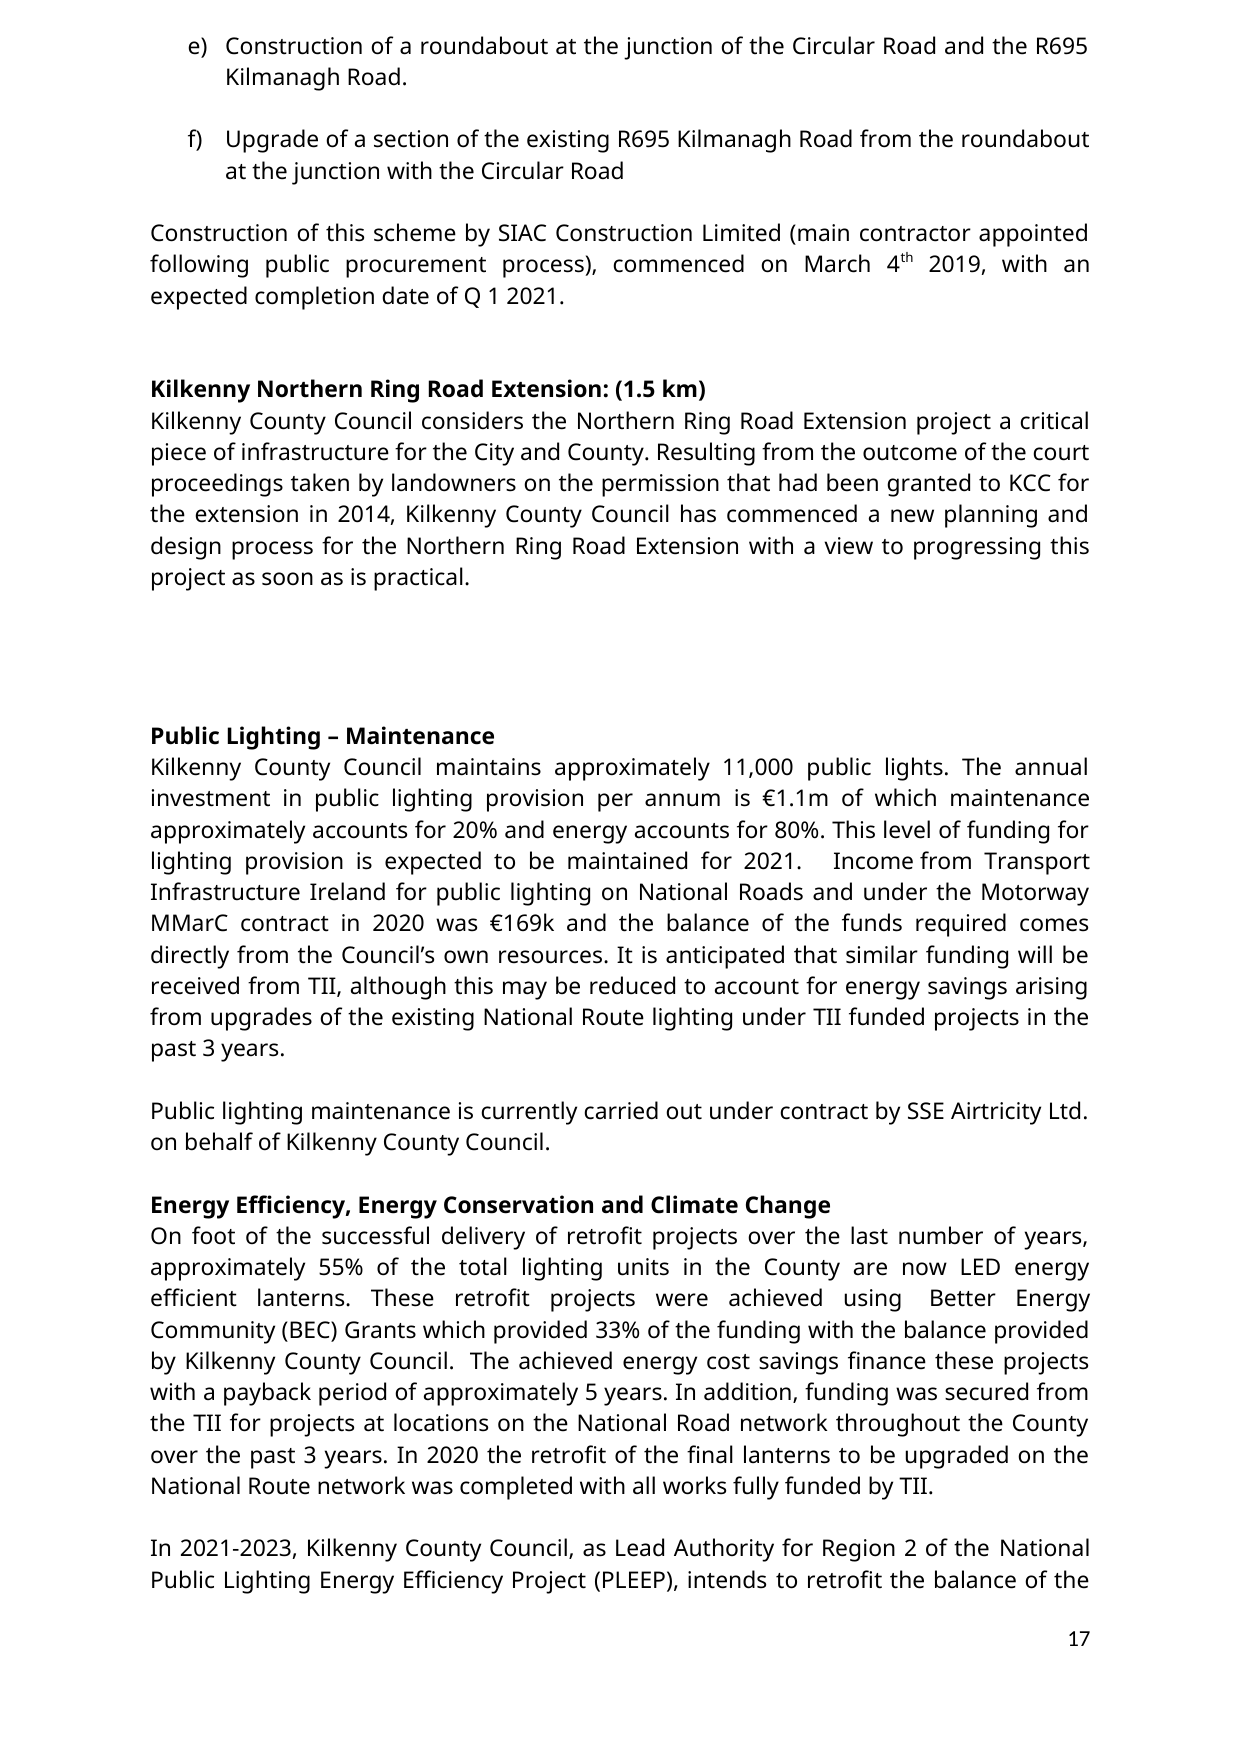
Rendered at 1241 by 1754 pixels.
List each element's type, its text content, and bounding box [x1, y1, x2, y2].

text Kilkenny County Council considers the Northern Ring Road Extension project a critical piece of infrastructure for the City and County. Resulting from the outcome of the court proceedings taken by landowners on the permission that had been granted to KCC for the extension in 2014, Kilkenny County Council has commenced a new planning and design process for the Northern Ring Road Extension with a view to progressing this project as soon as is practical. [150, 404, 1090, 592]
text Construction of this scheme by SIAC Construction Limited (main contractor appointed following public procurement process), commenced on March 4th 2019, with an expected completion date of Q 1 2021. [150, 217, 1090, 311]
text On foot of the successful delivery of retrofit projects over the last number of years, approximately 55% of the total lighting units in the County are now LED energy efficient lanterns. These retrofit projects were achieved using Better Energy Community (BEC) Grants which provided 33% of the funding with the balance provided by Kilkenny County Council. The achieved energy cost savings finance these projects with a payback period of approximately 5 years. In addition, funding was secured from the TII for projects at locations on the National Road network throughout the County over the past 3 years. In 2020 the retrofit of the final lanterns to be upgraded on the National Route network was completed with all works fully funded by TII. [150, 1220, 1090, 1501]
text Kilkenny Northern Ring Road Extension: (1.5 km) [150, 373, 1090, 404]
text Energy Efficiency, Energy Conservation and Climate Change [150, 1189, 1090, 1220]
text Public Lighting – Maintenance [150, 720, 1090, 751]
text Kilkenny County Council maintains approximately 11,000 public lights. The annual investment in public lighting provision per annum is €1.1m of which maintenance approximately accounts for 20% and energy accounts for 80%. This level of funding for lighting provision is expected to be maintained for 2021. Income from Transport Infrastructure Ireland for public lighting on National Roads and under the Motorway MMarC contract in 2020 was €169k and the balance of the funds required comes directly from the Council’s own resources. It is anticipated that similar funding will be received from TII, although this may be reduced to account for energy savings arising from upgrades of the existing National Route lighting under TII funded projects in the past 3 years. [150, 751, 1090, 1064]
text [150, 1532, 1090, 1595]
list Upgrade of a section of the existing R695 Kilmanagh Road from the roundabout at the junction with the Circular Road [187, 123, 1090, 186]
list Construction of a roundabout at the junction of the Circular Road and the R695 Kilmanagh Road. [187, 29, 1090, 92]
text Public lighting maintenance is currently carried out under contract by SSE Airtricity Ltd. on behalf of Kilkenny County Council. [150, 1095, 1090, 1157]
